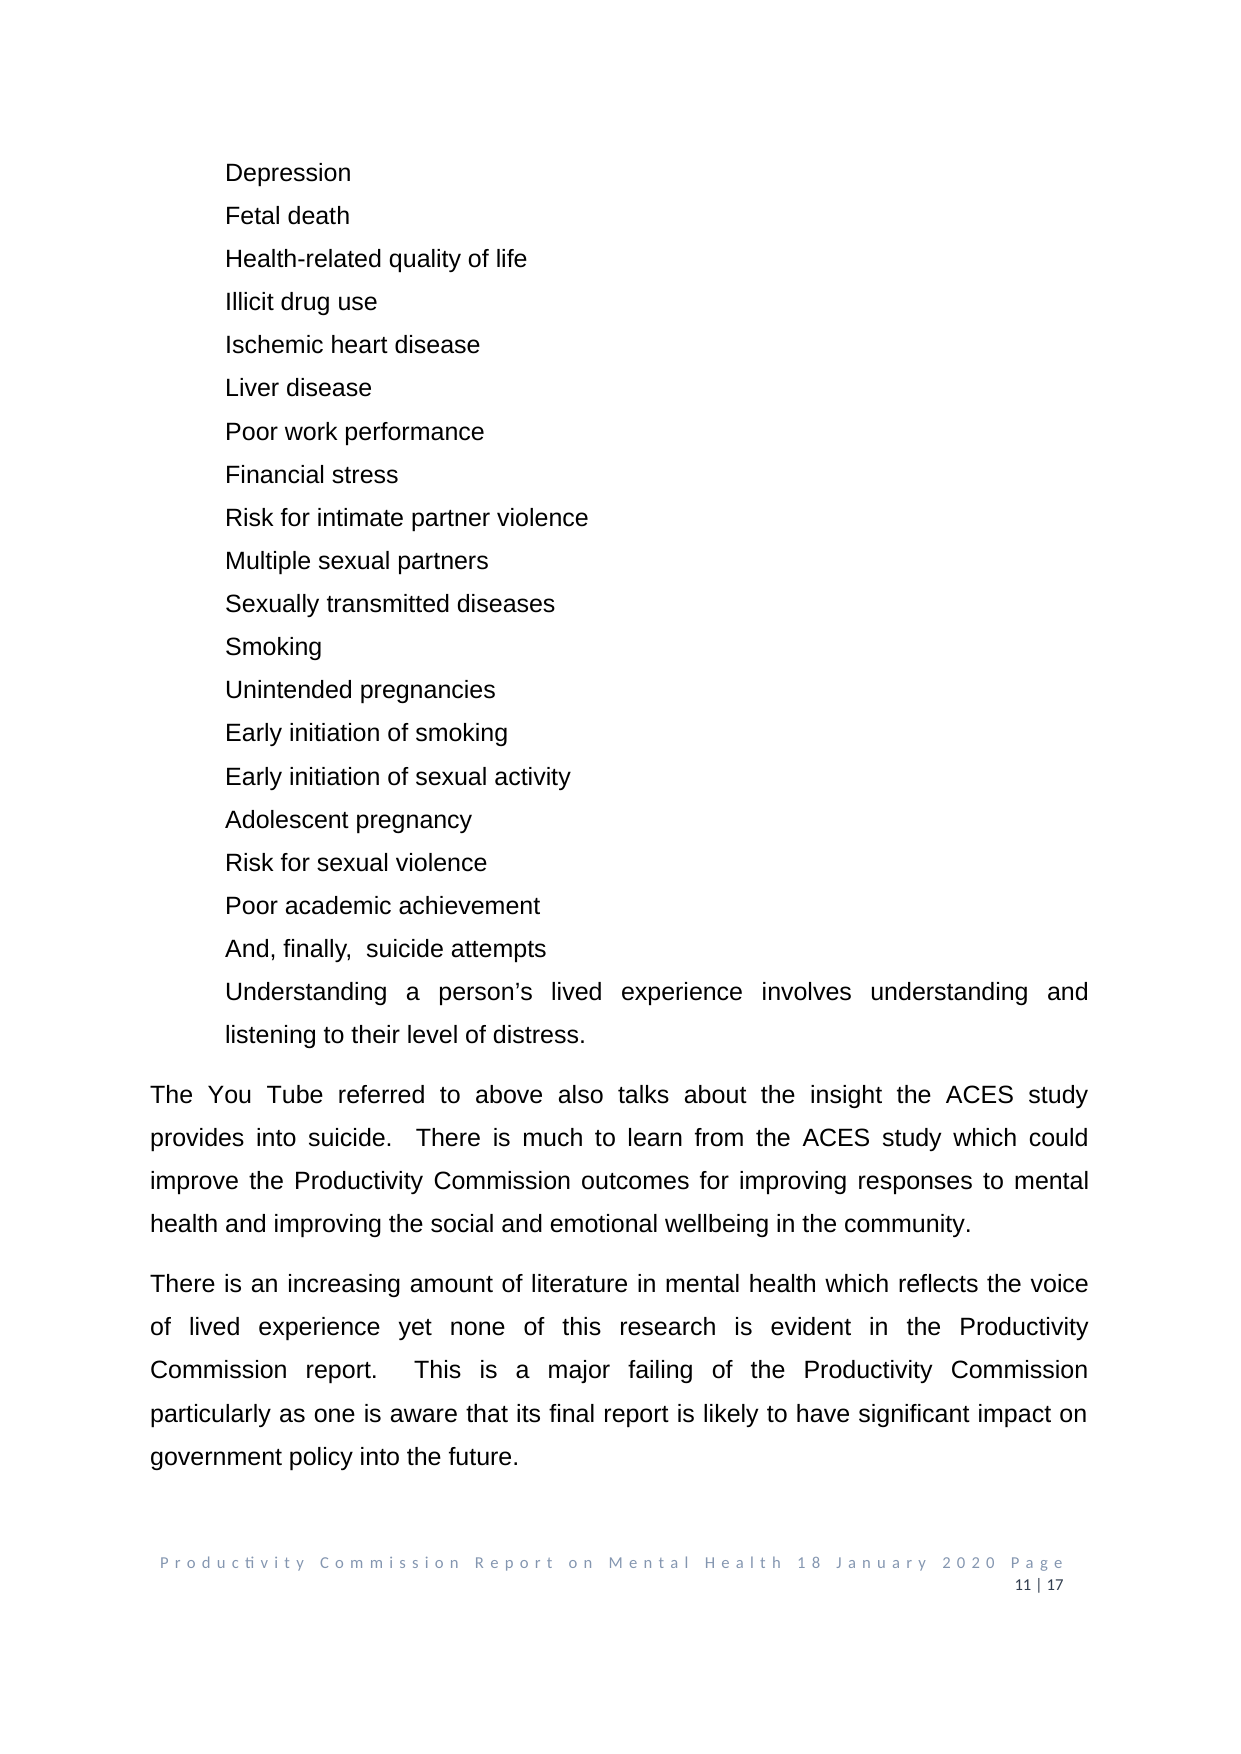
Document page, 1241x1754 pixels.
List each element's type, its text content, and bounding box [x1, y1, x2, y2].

text Depression [225, 158, 1090, 187]
text Smoking [225, 632, 1090, 661]
text Fetal death [225, 201, 1090, 230]
text Health-related quality of life [225, 244, 1090, 273]
text Sexually transmitted diseases [225, 589, 1090, 618]
text Risk for sexual violence [225, 848, 1090, 877]
text Multiple sexual partners [225, 546, 1090, 575]
text Understanding a person’s lived experience involves understanding and listening to their level of distress. [225, 977, 1090, 1049]
text The You Tube referred to above also talks about the insight the ACES study provides into suicide. There is much to learn from the ACES study which could improve the Productivity Commission outcomes for improving responses to mental health and improving the social and emotional wellbeing in the community. [150, 1080, 1090, 1238]
text Early initiation of smoking [225, 718, 1090, 747]
text Ischemic heart disease [225, 330, 1090, 359]
text Risk for intimate partner violence [225, 503, 1090, 532]
text Early initiation of sexual activity [225, 762, 1090, 790]
text And, finally, suicide attempts [225, 934, 1090, 963]
text Poor work performance [225, 417, 1090, 445]
text Financial stress [225, 460, 1090, 488]
text Poor academic achievement [225, 891, 1090, 920]
text Adolescent pregnancy [225, 805, 1090, 833]
text Unintended pregnancies [225, 675, 1090, 704]
text There is an increasing amount of literature in mental health which reflects the voice of lived experience yet none of this research is evident in the Productivity Commission report. This is a major failing of the Productivity Commission particularly as one is aware that its final report is likely to have significant impact on government policy into the future. [150, 1269, 1090, 1471]
text Liver disease [225, 373, 1090, 402]
text Illicit drug use [225, 287, 1090, 316]
